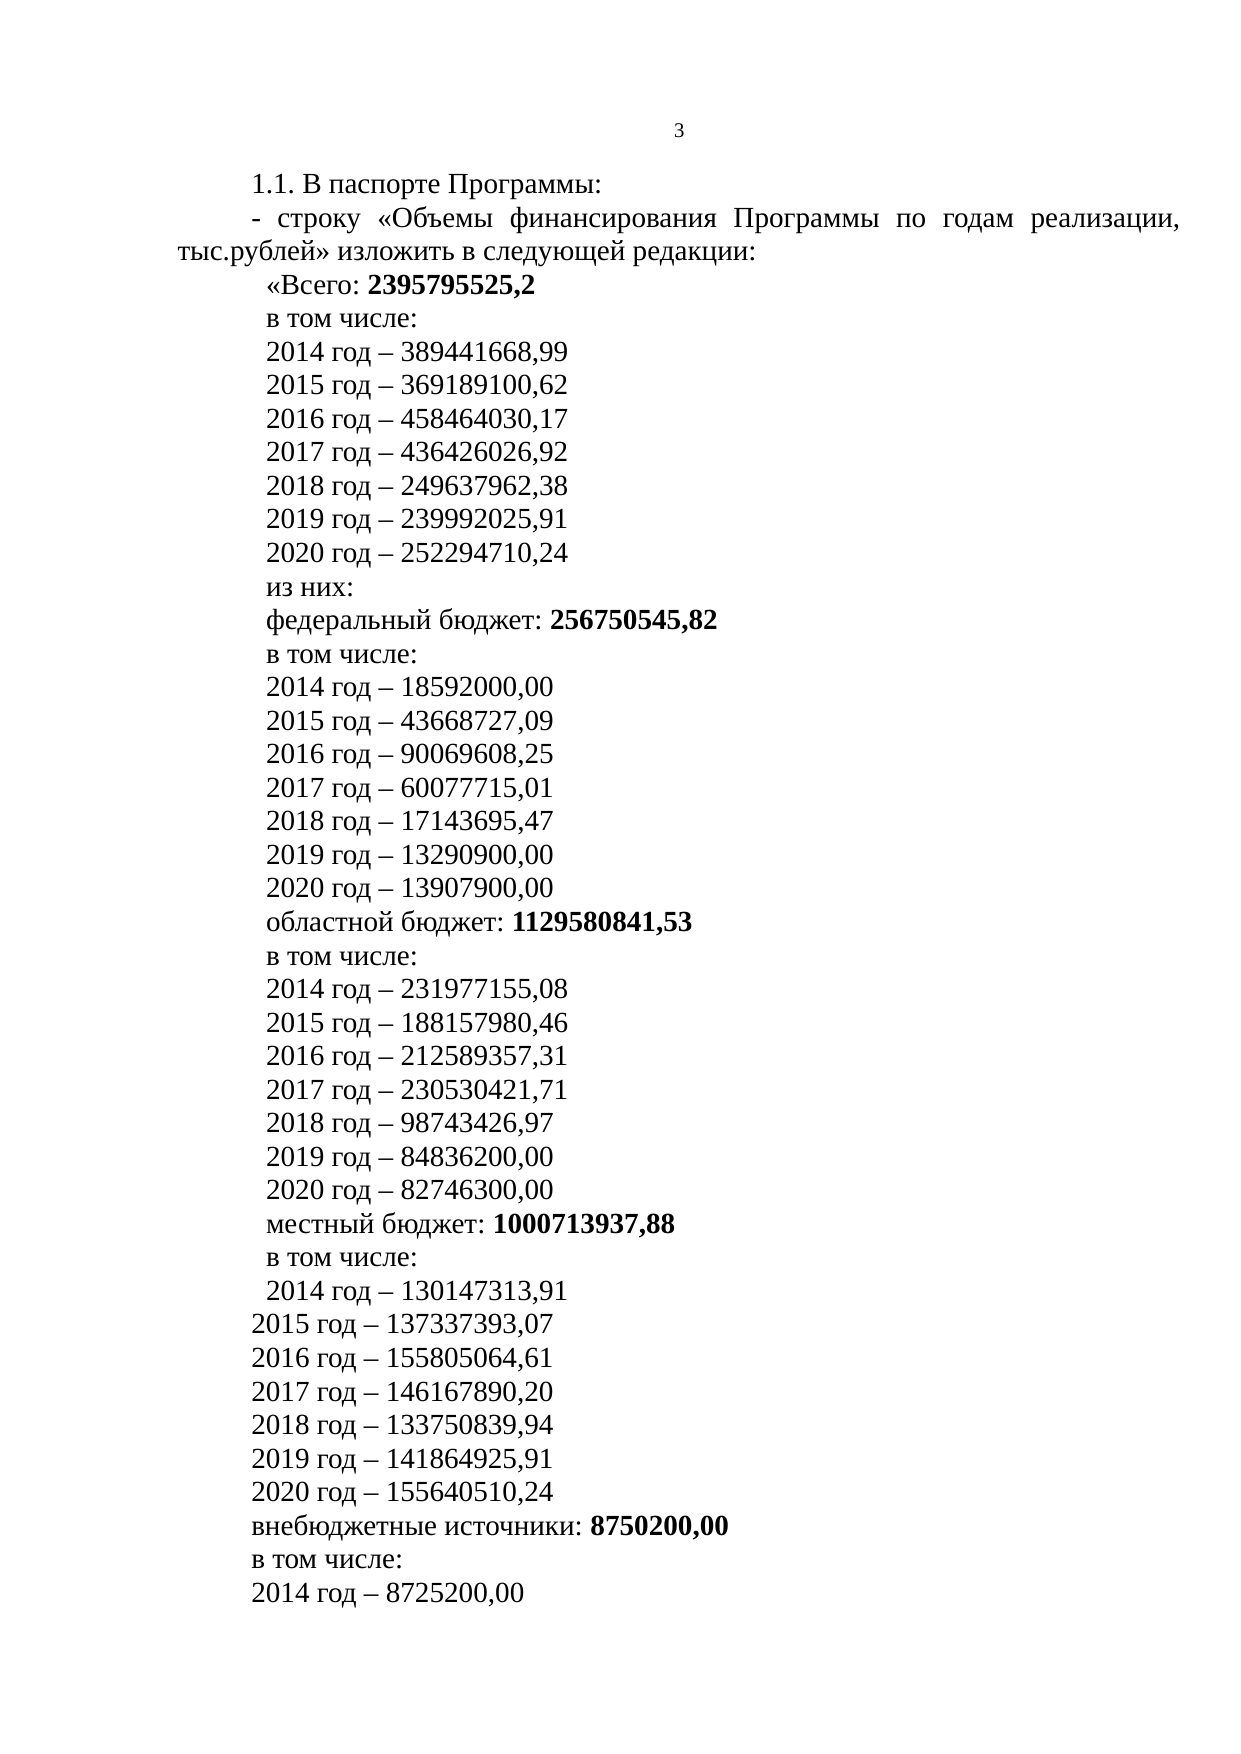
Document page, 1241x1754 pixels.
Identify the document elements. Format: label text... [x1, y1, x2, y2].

text 2014 год – 18592000,00 [192, 669, 1181, 703]
text 2019 год – 13290900,00 [192, 837, 1181, 871]
text 2014 год – 389441668,99 [192, 334, 1181, 367]
text 2017 год – 436426026,92 [192, 434, 1181, 468]
text 2018 год – 98743426,97 [192, 1105, 1181, 1139]
text 2019 год – 141864925,91 [192, 1441, 1181, 1474]
text в том числе: [192, 1541, 1181, 1575]
text областной бюджет: 1129580841,53 [192, 904, 1181, 938]
text 2018 год – 17143695,47 [192, 803, 1181, 837]
text в том числе: [192, 1239, 1181, 1273]
title - строку «Объемы финансирования Программы по годам реализации, тыс.рублей» изложить в следующей редакции: [177, 200, 1181, 267]
text в том числе: [192, 636, 1181, 669]
text 2014 год – 130147313,91 [192, 1273, 1181, 1307]
text 2015 год – 188157980,46 [192, 1005, 1181, 1038]
text 2017 год – 60077715,01 [192, 770, 1181, 803]
text 2016 год – 90069608,25 [192, 736, 1181, 770]
text 2019 год – 84836200,00 [192, 1139, 1181, 1172]
text 2014 год – 8725200,00 [192, 1575, 1181, 1608]
text 2017 год – 230530421,71 [192, 1072, 1181, 1105]
text 2020 год – 252294710,24 [192, 535, 1181, 569]
text 2016 год – 458464030,17 [192, 401, 1181, 434]
text 2018 год – 133750839,94 [192, 1407, 1181, 1441]
text 2015 год – 43668727,09 [192, 703, 1181, 736]
text 2020 год – 82746300,00 [192, 1172, 1181, 1206]
text 2016 год – 212589357,31 [192, 1038, 1181, 1072]
text 2015 год – 369189100,62 [192, 367, 1181, 401]
text 2015 год – 137337393,07 [192, 1307, 1181, 1340]
text в том числе: [192, 938, 1181, 971]
text внебюджетные источники: 8750200,00 [192, 1508, 1181, 1541]
text в том числе: [192, 300, 1181, 334]
text из них: [192, 569, 1181, 602]
text 2016 год – 155805064,61 [192, 1340, 1181, 1374]
text 2019 год – 239992025,91 [192, 502, 1181, 535]
text местный бюджет: 1000713937,88 [192, 1206, 1181, 1239]
text 2020 год – 155640510,24 [192, 1474, 1181, 1508]
title 1.1. В паспорте Программы: [177, 166, 1181, 200]
text федеральный бюджет: 256750545,82 [192, 602, 1181, 636]
title «Всего: 2395795525,2 [192, 267, 1181, 300]
text 2020 год – 13907900,00 [192, 871, 1181, 904]
text 2017 год – 146167890,20 [192, 1374, 1181, 1407]
text 2014 год – 231977155,08 [192, 971, 1181, 1005]
text 2018 год – 249637962,38 [192, 468, 1181, 502]
